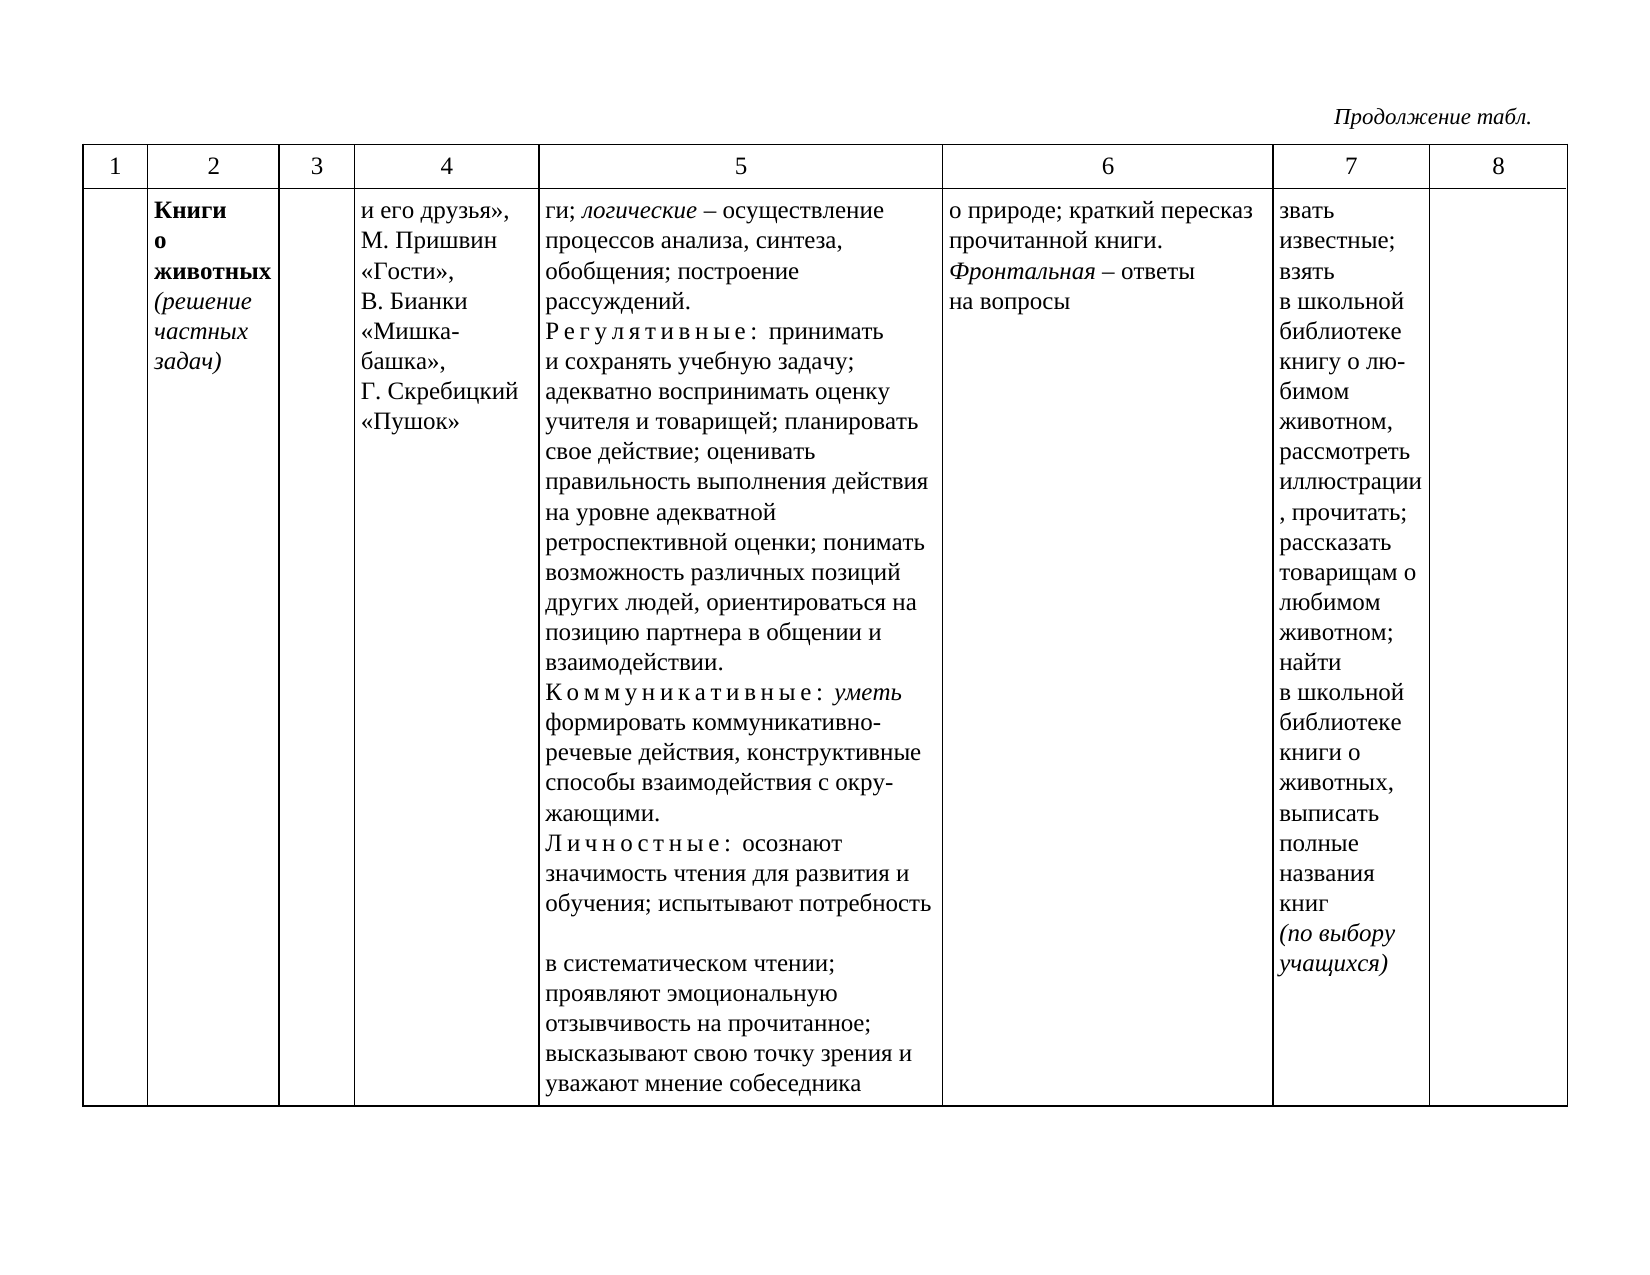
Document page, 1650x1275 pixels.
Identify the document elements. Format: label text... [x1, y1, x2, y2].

table_header 6 [943, 145, 1272, 188]
table_header 8 [1430, 145, 1567, 188]
table_cell звать известные; взять в школьной библиотеке книгу о лю- бимом животном, рассмотреть иллюстрации, прочитать; рассказать товарищам о любимом животном; найти в школьной библиотеке книги о животных, выписать полные названия книг (по выбору учащихся) [1274, 189, 1429, 1105]
table_cell [280, 189, 354, 1105]
table_cell [84, 189, 147, 1105]
table_header 5 [540, 145, 942, 188]
table_cell Книги о животных (решение частных задач) [148, 189, 278, 1105]
table_cell ги; логические – осуществление процессов анализа, синтеза, обобщения; построение рассуждений. Регулятивные: принимать и сохранять учебную задачу; адекватно воспринимать оценку учителя и товарищей; планировать свое действие; оценивать правильность выполнения действия на уровне адекватной ретроспективной оценки; понимать возможность различных позиций других людей, ориентироваться на позицию партнера в общении и взаимодействии. Коммуникативные: уметь формировать коммуникативно- речевые действия, конструктивные способы взаимодействия с окру- жающими. Личностные: осознают значимость чтения для развития и обучения; испытывают потребность в систематическом чтении; проявляют эмоциональную отзывчивость на прочитанное; высказывают свою точку зрения и уважают мнение собеседника [540, 189, 942, 1105]
table_header 2 [148, 145, 278, 188]
text Продолжение табл. [118, 103, 1532, 130]
table_header 3 [280, 145, 354, 188]
table_cell и его друзья», М. Пришвин «Гости», В. Бианки «Мишка- башка», Г. Скребицкий «Пушок» [355, 189, 538, 1105]
table_header 1 [84, 145, 147, 188]
table_header 7 [1274, 145, 1429, 188]
table_cell [1430, 188, 1567, 1105]
table_cell о природе; краткий пересказ прочитанной книги. Фронтальная – ответы на вопросы [943, 189, 1272, 1105]
table_header 4 [355, 145, 538, 188]
